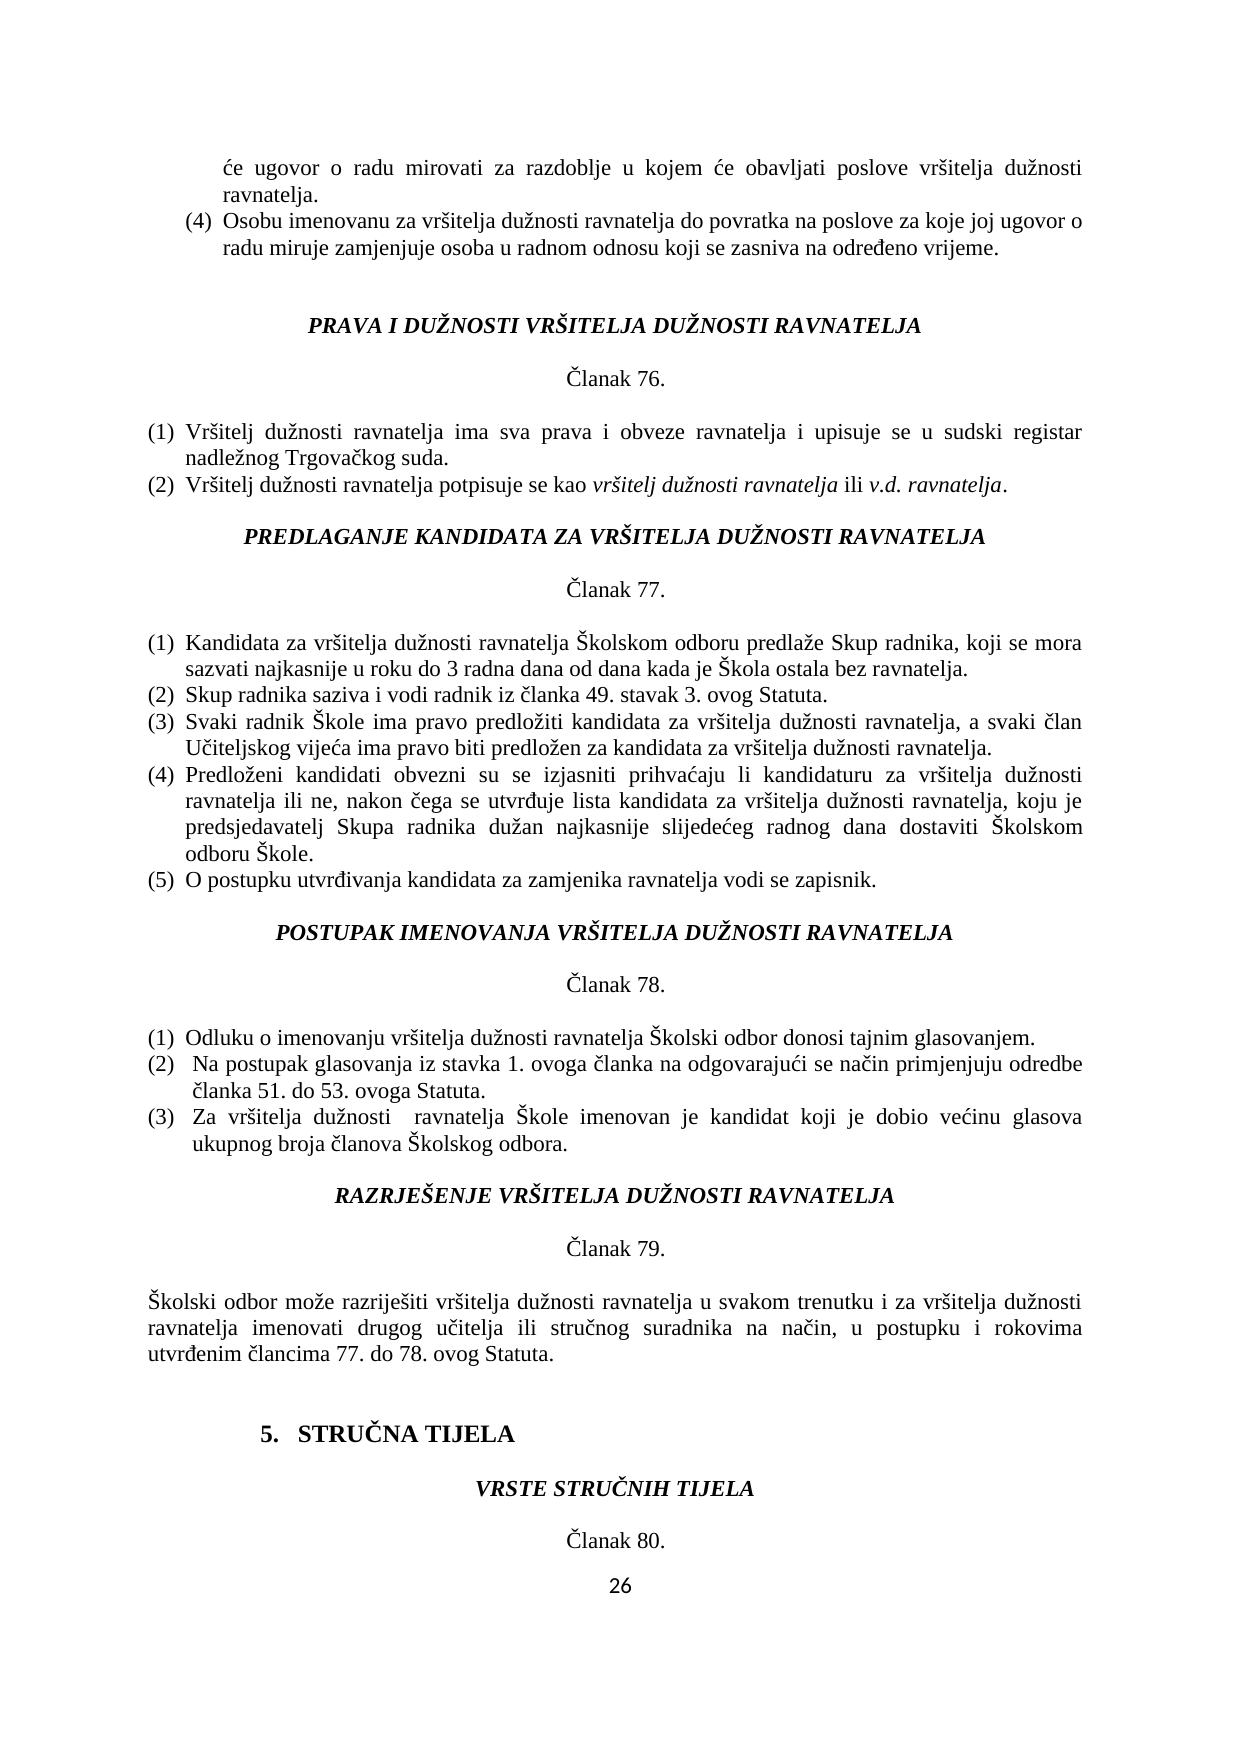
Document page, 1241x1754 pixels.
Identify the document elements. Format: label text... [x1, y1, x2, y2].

text Članak 80. [148, 1527, 1084, 1554]
list STRUČNA TIJELA [260, 1419, 1084, 1448]
list Odluku o imenovanju vršitelja dužnosti ravnatelja Školski odbor donosi tajnim glasovanjem. [148, 1024, 1084, 1051]
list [185, 154, 1084, 207]
list Na postupak glasovanja iz stavka 1. ovoga članka na odgovarajući se način primjenjuju odredbe članka 51. do 53. ovoga Statuta. [148, 1051, 1084, 1103]
list Predloženi kandidati obvezni su se izjasniti prihvaćaju li kandidaturu za vršitelja dužnosti ravnatelja ili ne, nakon čega se utvrđuje lista kandidata za vršitelja dužnosti ravnatelja, koju je predsjedavatelj Skupa radnika dužan najkasnije slijedećeg radnog dana dostaviti Školskom odboru Škole. [148, 761, 1084, 866]
text PRAVA I DUŽNOSTI VRŠITELJA DUŽNOSTI RAVNATELJA [148, 313, 1084, 339]
text RAZRJEŠENJE VRŠITELJA DUŽNOSTI RAVNATELJA [148, 1182, 1084, 1209]
list Svaki radnik Škole ima pravo predložiti kandidata za vršitelja dužnosti ravnatelja, a svaki član Učiteljskog vijeća ima pravo biti predložen za kandidata za vršitelja dužnosti ravnatelja. [148, 708, 1084, 761]
list Za vršitelja dužnosti ravnatelja Škole imenovan je kandidat koji je dobio većinu glasova ukupnog broja članova Školskog odbora. [148, 1103, 1084, 1156]
text PREDLAGANJE KANDIDATA ZA VRŠITELJA DUŽNOSTI RAVNATELJA [148, 523, 1084, 550]
text Školski odbor može razriješiti vršitelja dužnosti ravnatelja u svakom trenutku i za vršitelja dužnosti ravnatelja imenovati drugog učitelja ili stručnog suradnika na način, u postupku i rokovima utvrđenim člancima 77. do 78. ovog Statuta. [148, 1288, 1084, 1367]
list O postupku utvrđivanja kandidata za zamjenika ravnatelja vodi se zapisnik. [148, 866, 1084, 892]
text Članak 78. [148, 971, 1084, 998]
list Kandidata za vršitelja dužnosti ravnatelja Školskom odboru predlaže Skup radnika, koji se mora sazvati najkasnije u roku do 3 radna dana od dana kada je Škola ostala bez ravnatelja. [148, 629, 1084, 682]
list Skup radnika saziva i vodi radnik iz članka 49. stavak 3. ovog Statuta. [148, 682, 1084, 708]
text Članak 77. [148, 576, 1084, 602]
list Vršitelj dužnosti ravnatelja ima sva prava i obveze ravnatelja i upisuje se u sudski registar nadležnog Trgovačkog suda. [148, 418, 1084, 471]
text VRSTE STRUČNIH TIJELA [148, 1474, 1084, 1501]
text POSTUPAK IMENOVANJA VRŠITELJA DUŽNOSTI RAVNATELJA [148, 919, 1084, 945]
text Članak 79. [148, 1235, 1084, 1261]
list Osobu imenovanu za vršitelja dužnosti ravnatelja do povratka na poslove za koje joj ugovor o radu miruje zamjenjuje osoba u radnom odnosu koji se zasniva na određeno vrijeme. [185, 207, 1084, 260]
text Članak 76. [148, 365, 1084, 392]
list Vršitelj dužnosti ravnatelja potpisuje se kao vršitelj dužnosti ravnatelja ili v.d. ravnatelja. [148, 471, 1084, 497]
